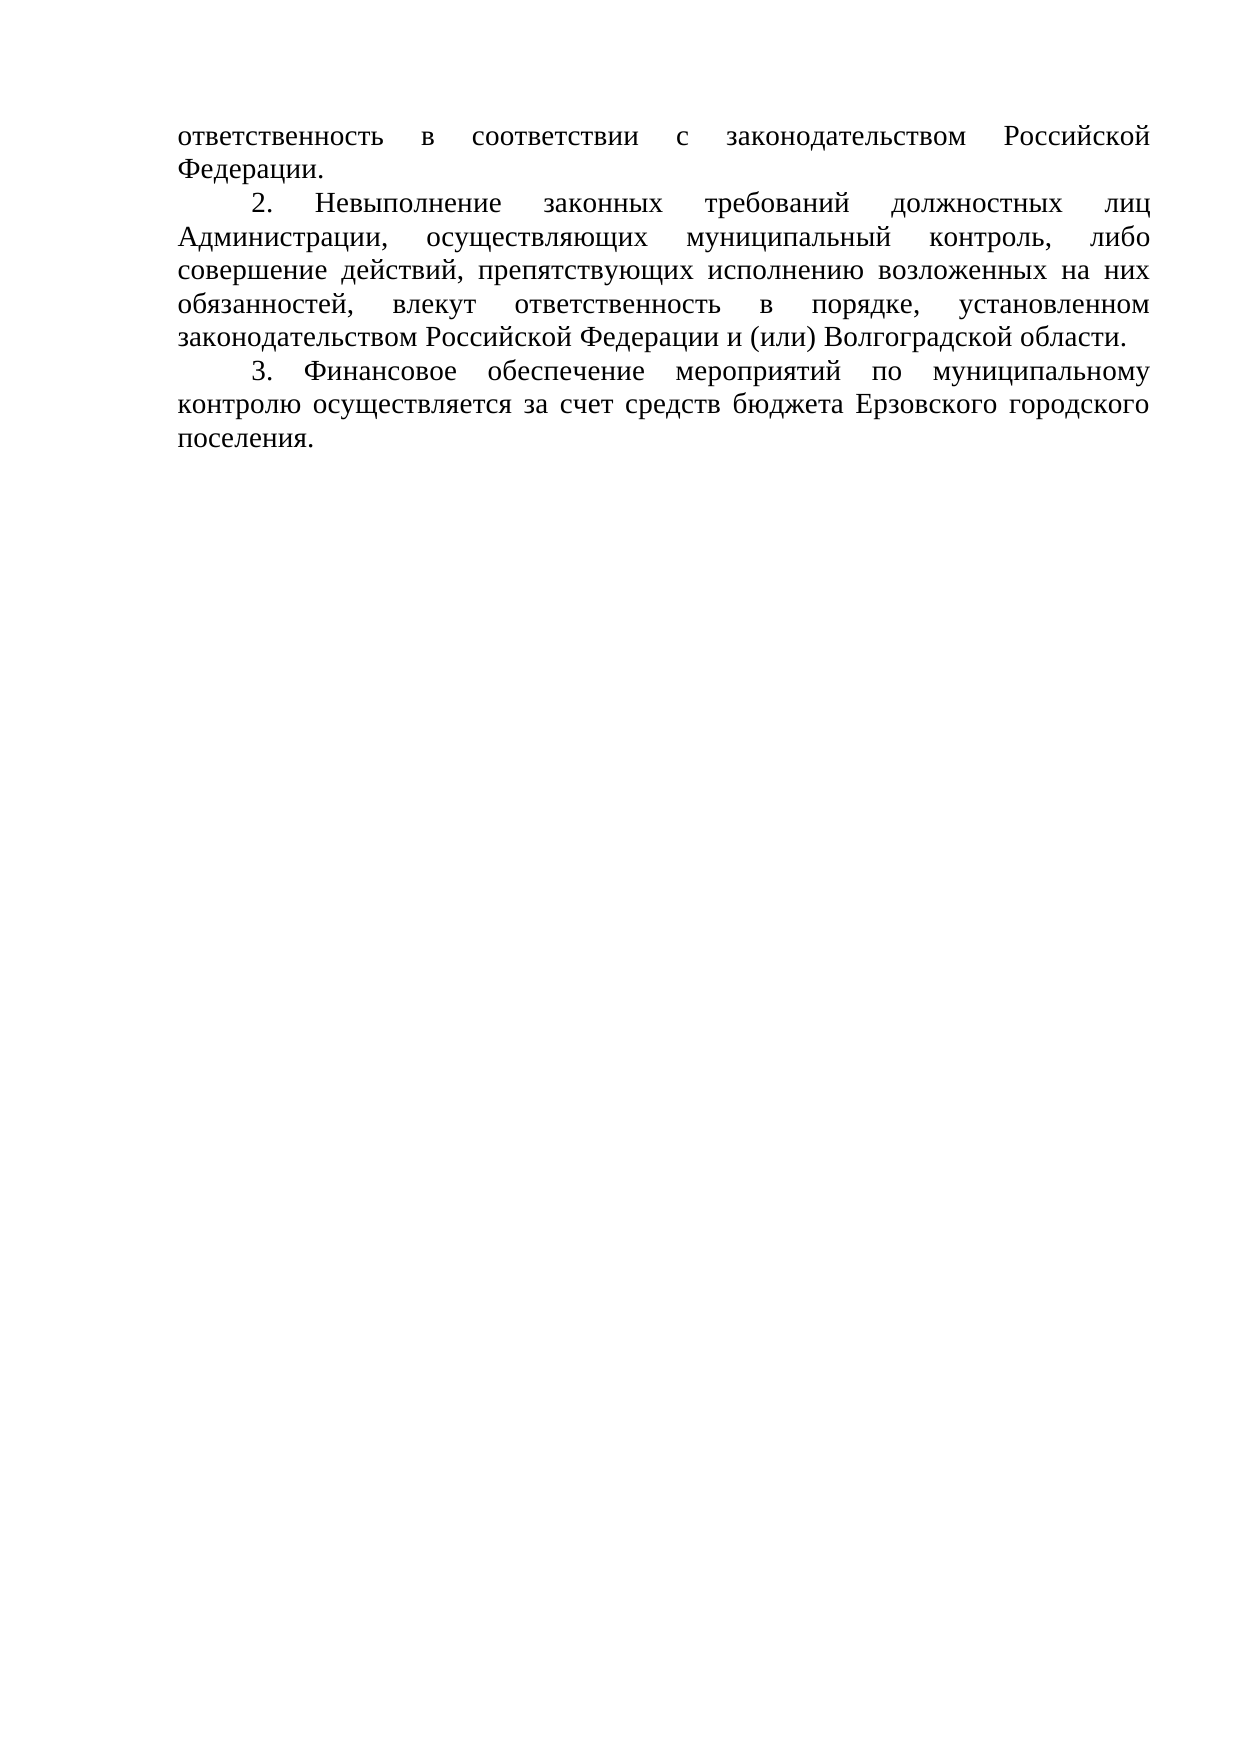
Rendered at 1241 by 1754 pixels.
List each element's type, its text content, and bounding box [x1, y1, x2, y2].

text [177, 118, 1152, 185]
text 3. Финансовое обеспечение мероприятий по муниципальному контролю осуществляется за счет средств бюджета Ерзовского городского поселения. [177, 353, 1152, 453]
text 2. Невыполнение законных требований должностных лиц Администрации, осуществляющих муниципальный контроль, либо совершение действий, препятствующих исполнению возложенных на них обязанностей, влекут ответственность в порядке, установленном законодательством Российской Федерации и (или) Волгоградской области. [177, 185, 1152, 353]
